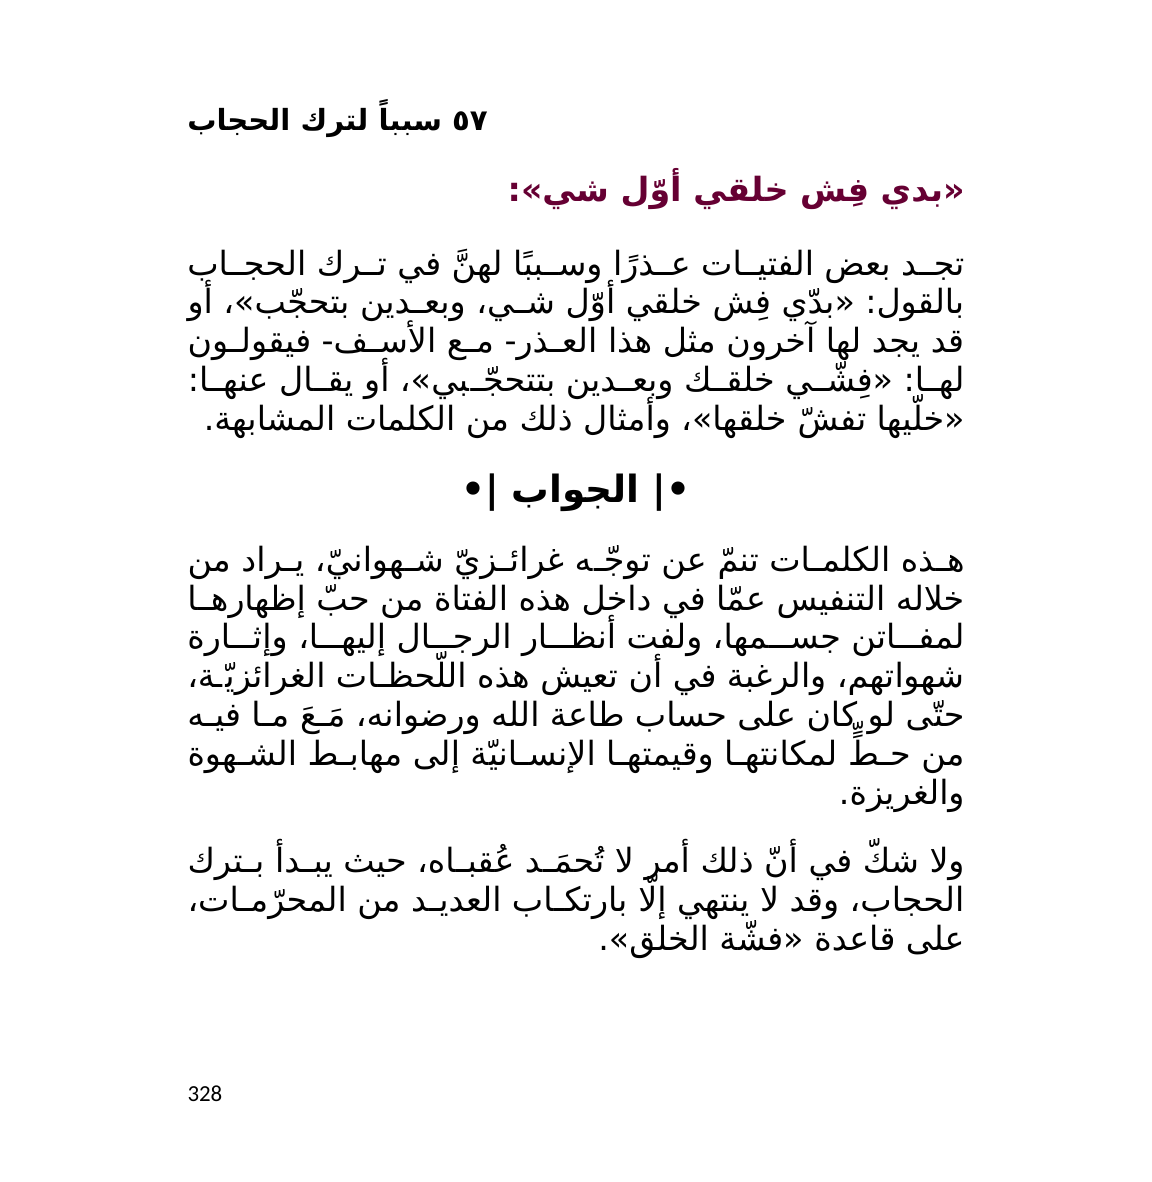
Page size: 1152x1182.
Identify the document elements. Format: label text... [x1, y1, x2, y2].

text هذه الكلمات تنمّ عن توجّه غرائزيّ شهوانيّ، يراد من خلاله التنفيس عمّا في داخل هذه الفتاة من حبّ إظهارها لمفاتن جسمها، ولفت أنظار الرجال إليها، وإثارة شهواتهم، والرغبة في أن تعيش هذه اللّحظات الغرائزيّة، حتّى لو كان على حساب طاعة الله ورضوانه، مَعَ ما فيه من حطٍّ لمكانتها وقيمتها الإنسانيّة إلى مهابط الشهوة والغريزة. [187, 540, 964, 812]
text تجد بعض الفتيات عذرًا وسببًا لهنَّ في ترك الحجاب بالقول: «بدّي فِش خلقي أوّل شي، وبعدين بتحجّب»، أو قد يجد لها آخرون مثل هذا العذر- مع الأسف- فيقولون لها: «فِشّي خلقك وبعدين بتتحجّبي»، أو يقال عنها: «خلّيها تفشّ خلقها»، وأمثال ذلك من الكلمات المشابهة. [187, 244, 964, 438]
text •| الجواب |• [187, 467, 964, 511]
subtitle «بدي فِش خلقي أوّل شي»: [187, 170, 964, 209]
text ولا شكّ في أنّ ذلك أمر لا تُحمَد عُقباه، حيث يبدأ بترك الحجاب، وقد لا ينتهي إلّا بارتكاب العديد من المحرّمات، على قاعدة «فشّة الخلق». [187, 841, 964, 958]
